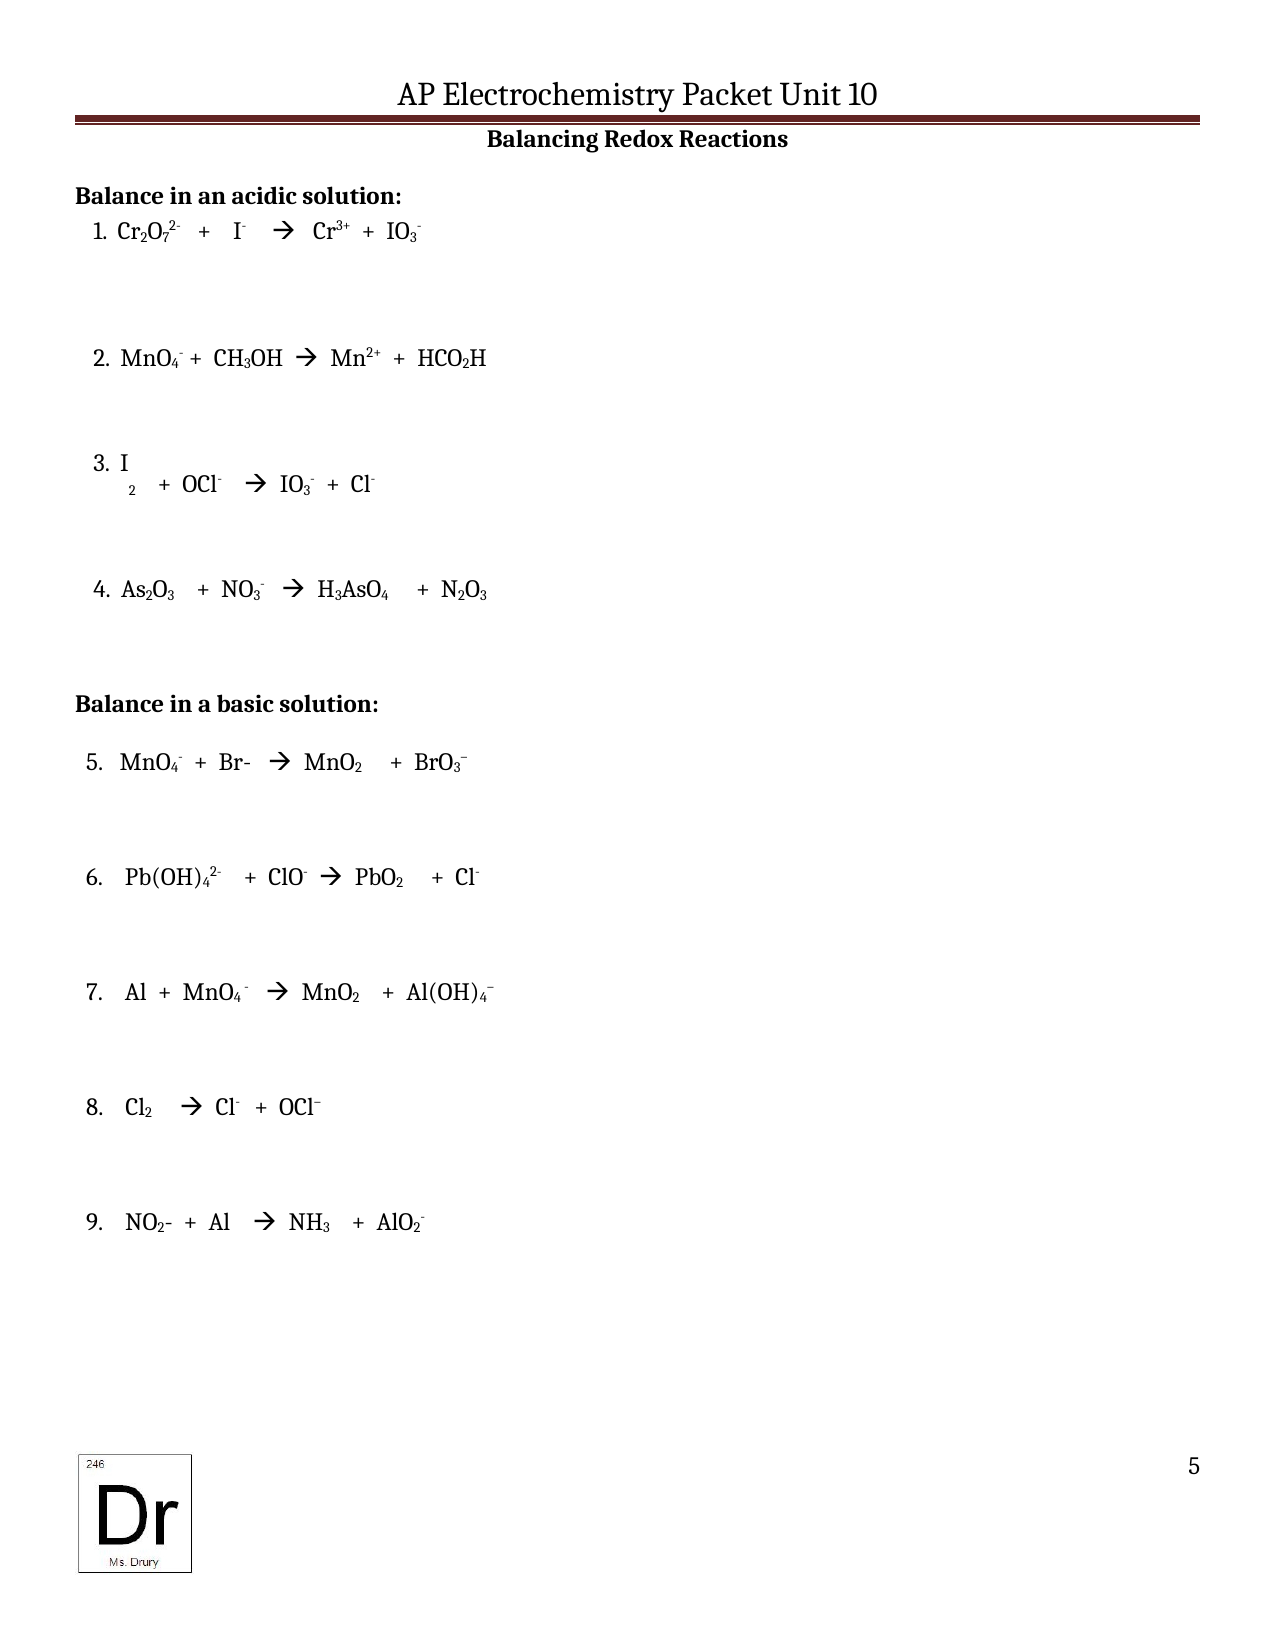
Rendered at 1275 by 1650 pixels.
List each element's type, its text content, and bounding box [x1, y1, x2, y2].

text 3. I2 + OCl- IO3- + Cl- [93, 449, 1200, 499]
text 9. NO2- + Al NH3 + AlO2- [75, 1208, 1200, 1237]
text Balance in a basic solution: [75, 690, 1200, 719]
text 2. MnO4- + CH3OH Mn2+ + HCO2H [93, 344, 1200, 373]
text 5. MnO4- + Br- MnO2 + BrO3– [75, 748, 1200, 777]
text 4. As2O3 + NO3- H3AsO4 + N2O3 [93, 575, 1200, 604]
text 8. Cl2 Cl- + OCl– [75, 1093, 1200, 1122]
picture [75, 1451, 194, 1575]
text 1. Cr2O72- + I- Cr3+ + IO3- [93, 217, 1200, 246]
text Balance in an acidic solution: [75, 182, 1200, 211]
text 7. Al + MnO4 - MnO2 + Al(OH)4– [75, 978, 1200, 1007]
text 6. Pb(OH)42- + ClO- PbO2 + Cl- [75, 863, 1200, 892]
text Balancing Redox Reactions [75, 125, 1200, 153]
